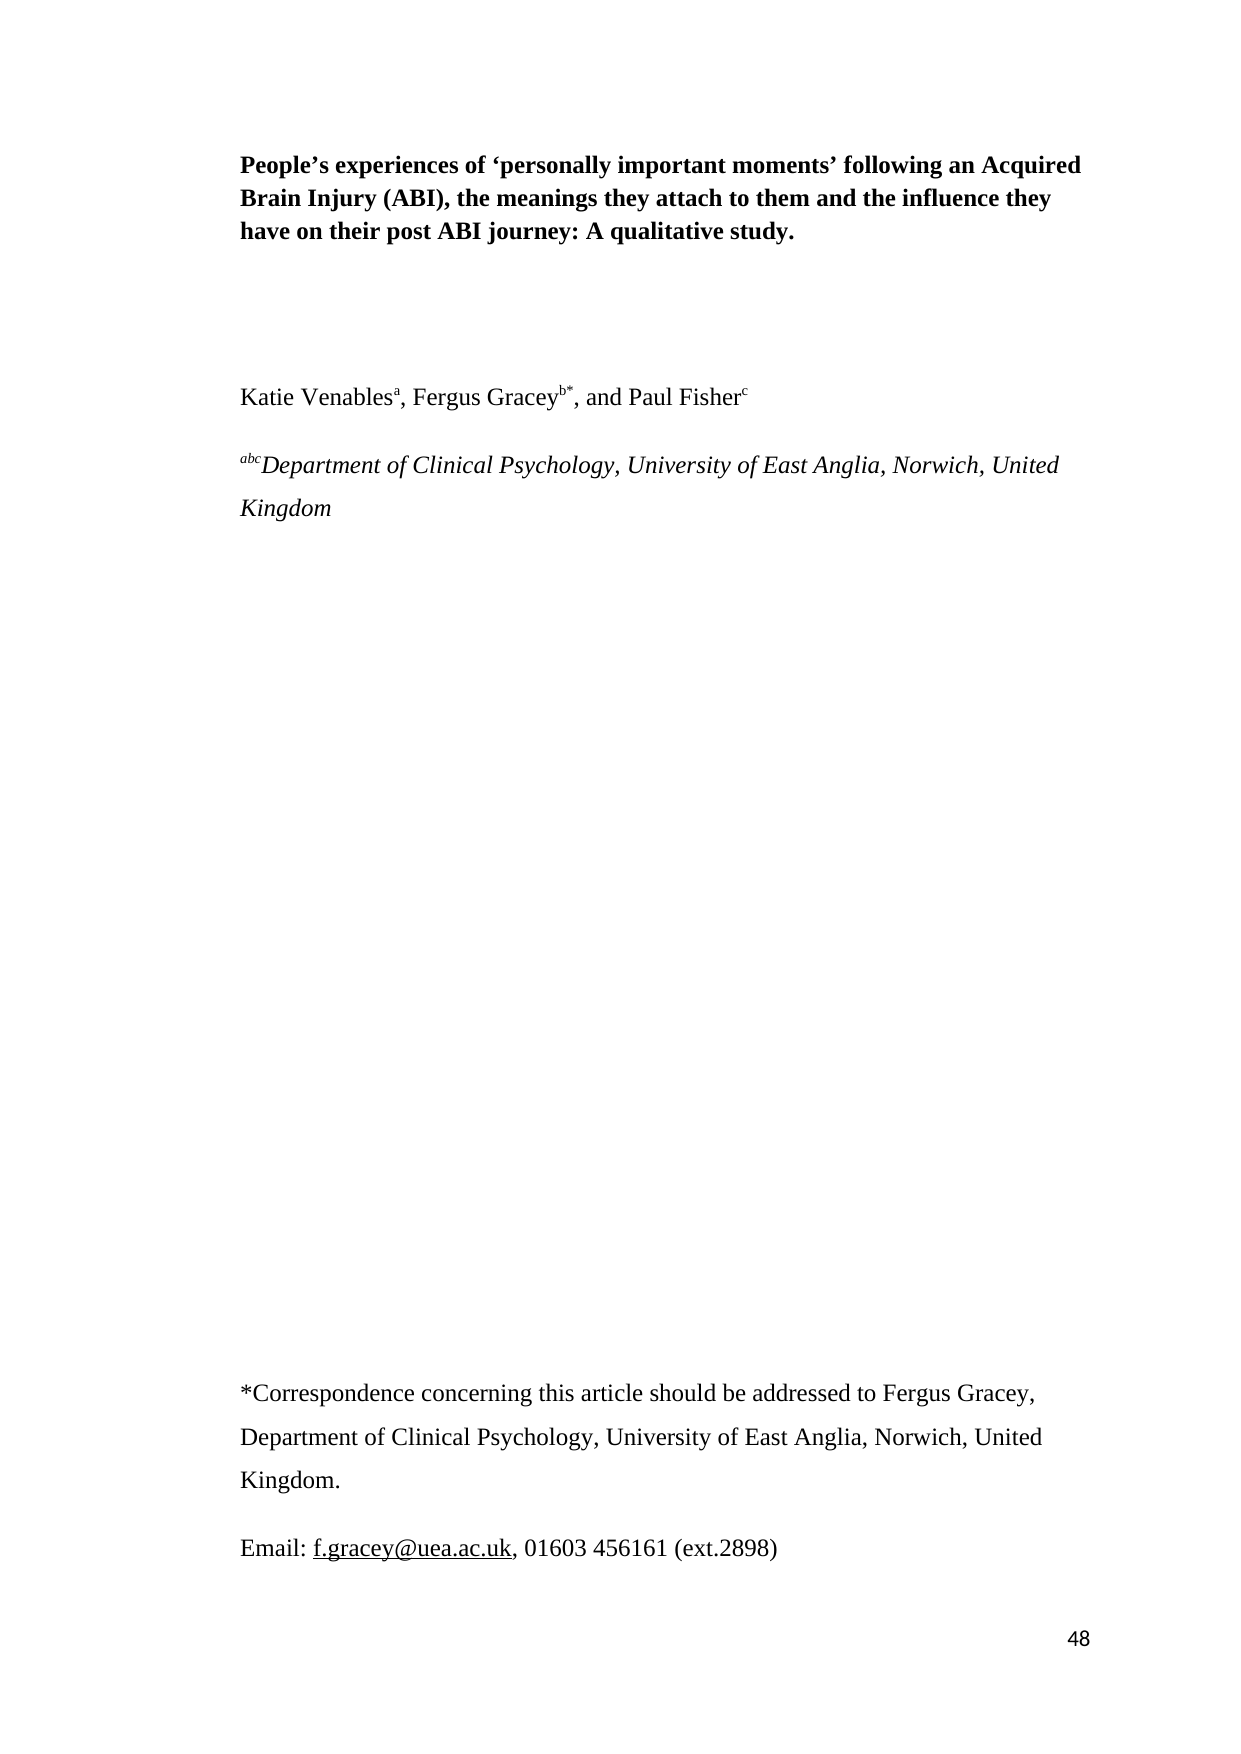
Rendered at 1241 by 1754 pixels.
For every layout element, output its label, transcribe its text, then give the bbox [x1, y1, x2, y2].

text Email: f.gracey@uea.ac.uk, 01603 456161 (ext.2898) [240, 1533, 1090, 1562]
text abcDepartment of Clinical Psychology, University of East Anglia, Norwich, United Kingdom [240, 450, 1090, 522]
text People’s experiences of ‘personally important moments’ following an Acquired Brain Injury (ABI), the meanings they attach to them and the influence they have on their post ABI journey: A qualitative study. [240, 150, 1090, 245]
text Katie Venablesa, Fergus Graceyb*, and Paul Fisherc [240, 382, 1090, 410]
text *Correspondence concerning this article should be addressed to Fergus Gracey, Department of Clinical Psychology, University of East Anglia, Norwich, United Kingdom. [240, 1378, 1090, 1493]
